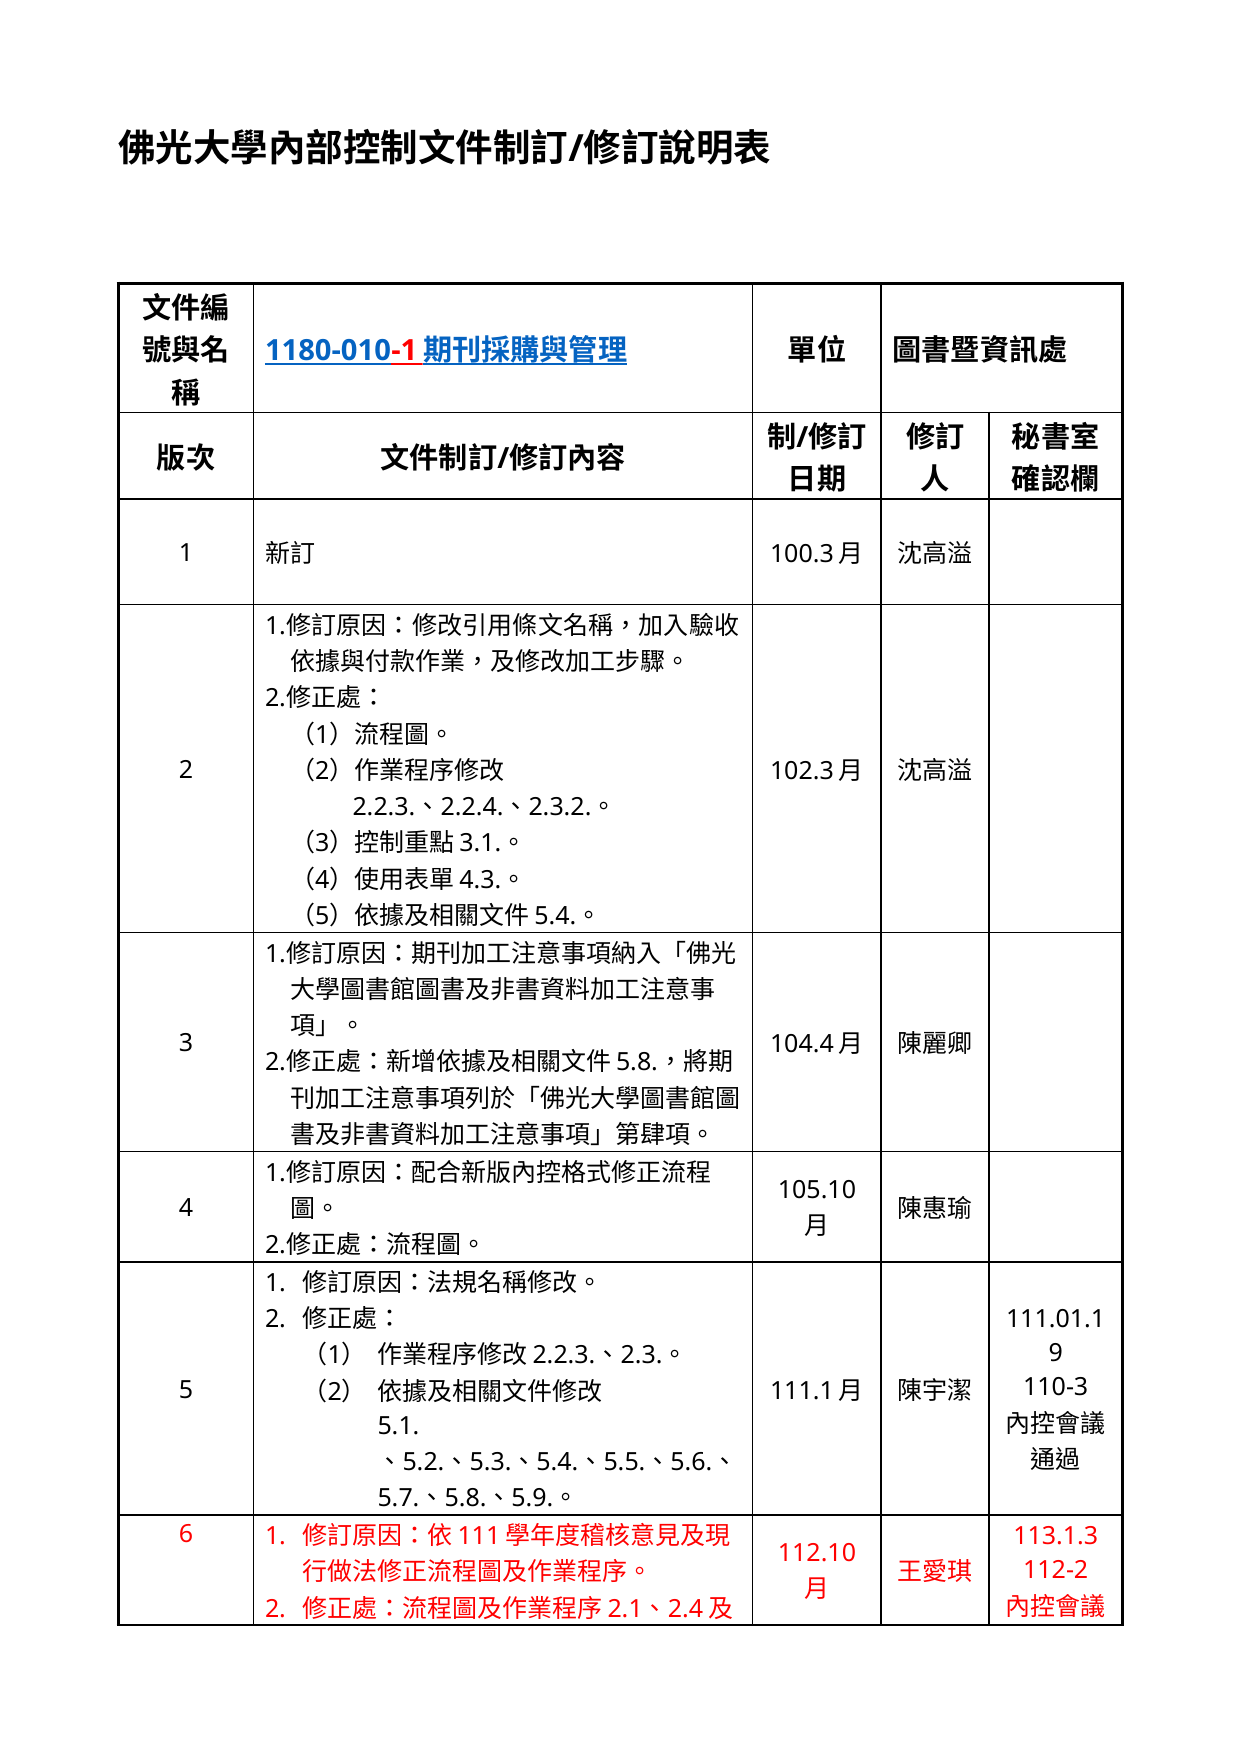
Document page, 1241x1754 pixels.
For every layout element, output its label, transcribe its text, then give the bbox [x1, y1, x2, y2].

table_cell 104.4月 [753, 933, 880, 1151]
table_cell 5 [120, 1263, 253, 1514]
table_cell 111.01.19 110-3 內控會議通過 [990, 1263, 1121, 1514]
table_header 1180-010-1期刊採購與管理 [254, 285, 752, 412]
table_header 單位 [753, 285, 880, 412]
table_cell 102.3月 [753, 605, 880, 932]
table_cell 105.10月 [753, 1152, 880, 1261]
table_cell [990, 605, 1121, 932]
table_cell 4 [120, 1152, 253, 1261]
table_cell 3 [120, 933, 253, 1151]
table_cell 修訂原因：法規名稱修改。 修正處： 作業程序修改2.2.3.、2.3.。 依據及相關文件修改5.1.、5.2.、5.3.、5.4.、5.5.、5.6.、5.7.、5.8.、5.9.。 [254, 1263, 752, 1514]
table_cell 2 [120, 605, 253, 932]
table_cell 112.10月 [753, 1516, 880, 1624]
table_header 文件編號與名稱 [120, 285, 253, 412]
table_cell 制/修訂日期 [753, 413, 880, 498]
table_cell 1.修訂原因：修改引用條文名稱，加入驗收依據與付款作業，及修改加工步驟。 2.修正處： （1）流程圖。 （2）作業程序修改2.2.3.、2.2.4.、2.3.2.。 （3）控制重點3.1.。 （4）使用表單4.3.。 （5）依據及相關文件5.4.。 [254, 605, 752, 932]
table_cell 修訂人 [882, 413, 988, 498]
table_cell 1.修訂原因：配合新版內控格式修正流程圖。 2.修正處：流程圖。 [254, 1152, 752, 1261]
table_cell 1 [120, 500, 253, 604]
table_cell 111.1月 [753, 1263, 880, 1514]
table_cell 沈高溢 [882, 500, 988, 604]
table_cell 版次 [120, 413, 253, 498]
table_cell 沈高溢 [882, 605, 988, 932]
table_cell 100.3月 [753, 500, 880, 604]
table_cell 新訂 [254, 500, 752, 604]
table_cell [990, 933, 1121, 1151]
table_cell 王愛琪 [882, 1516, 988, 1624]
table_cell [254, 1516, 752, 1624]
table_cell 6 [120, 1516, 253, 1624]
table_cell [990, 1516, 1121, 1624]
table_cell 陳麗卿 [882, 933, 988, 1151]
table_cell 文件制訂/修訂內容 [254, 413, 752, 498]
subtitle 佛光大學內部控制文件制訂/修訂說明表 [118, 118, 1122, 173]
table_cell 1.修訂原因：期刊加工注意事項納入「佛光大學圖書館圖書及非書資料加工注意事項」。 2.修正處：新增依據及相關文件5.8.，將期刊加工注意事項列於「佛光大學圖書館圖書及非書資料加工注意事項」第肆項。 [254, 933, 752, 1151]
table_cell 秘書室確認欄 [990, 413, 1121, 498]
table_cell 陳惠瑜 [882, 1152, 988, 1261]
table_cell [990, 1152, 1121, 1261]
table_cell 陳宇潔 [882, 1263, 988, 1514]
table_header 圖書暨資訊處 [882, 285, 1121, 412]
table_cell [990, 500, 1121, 604]
